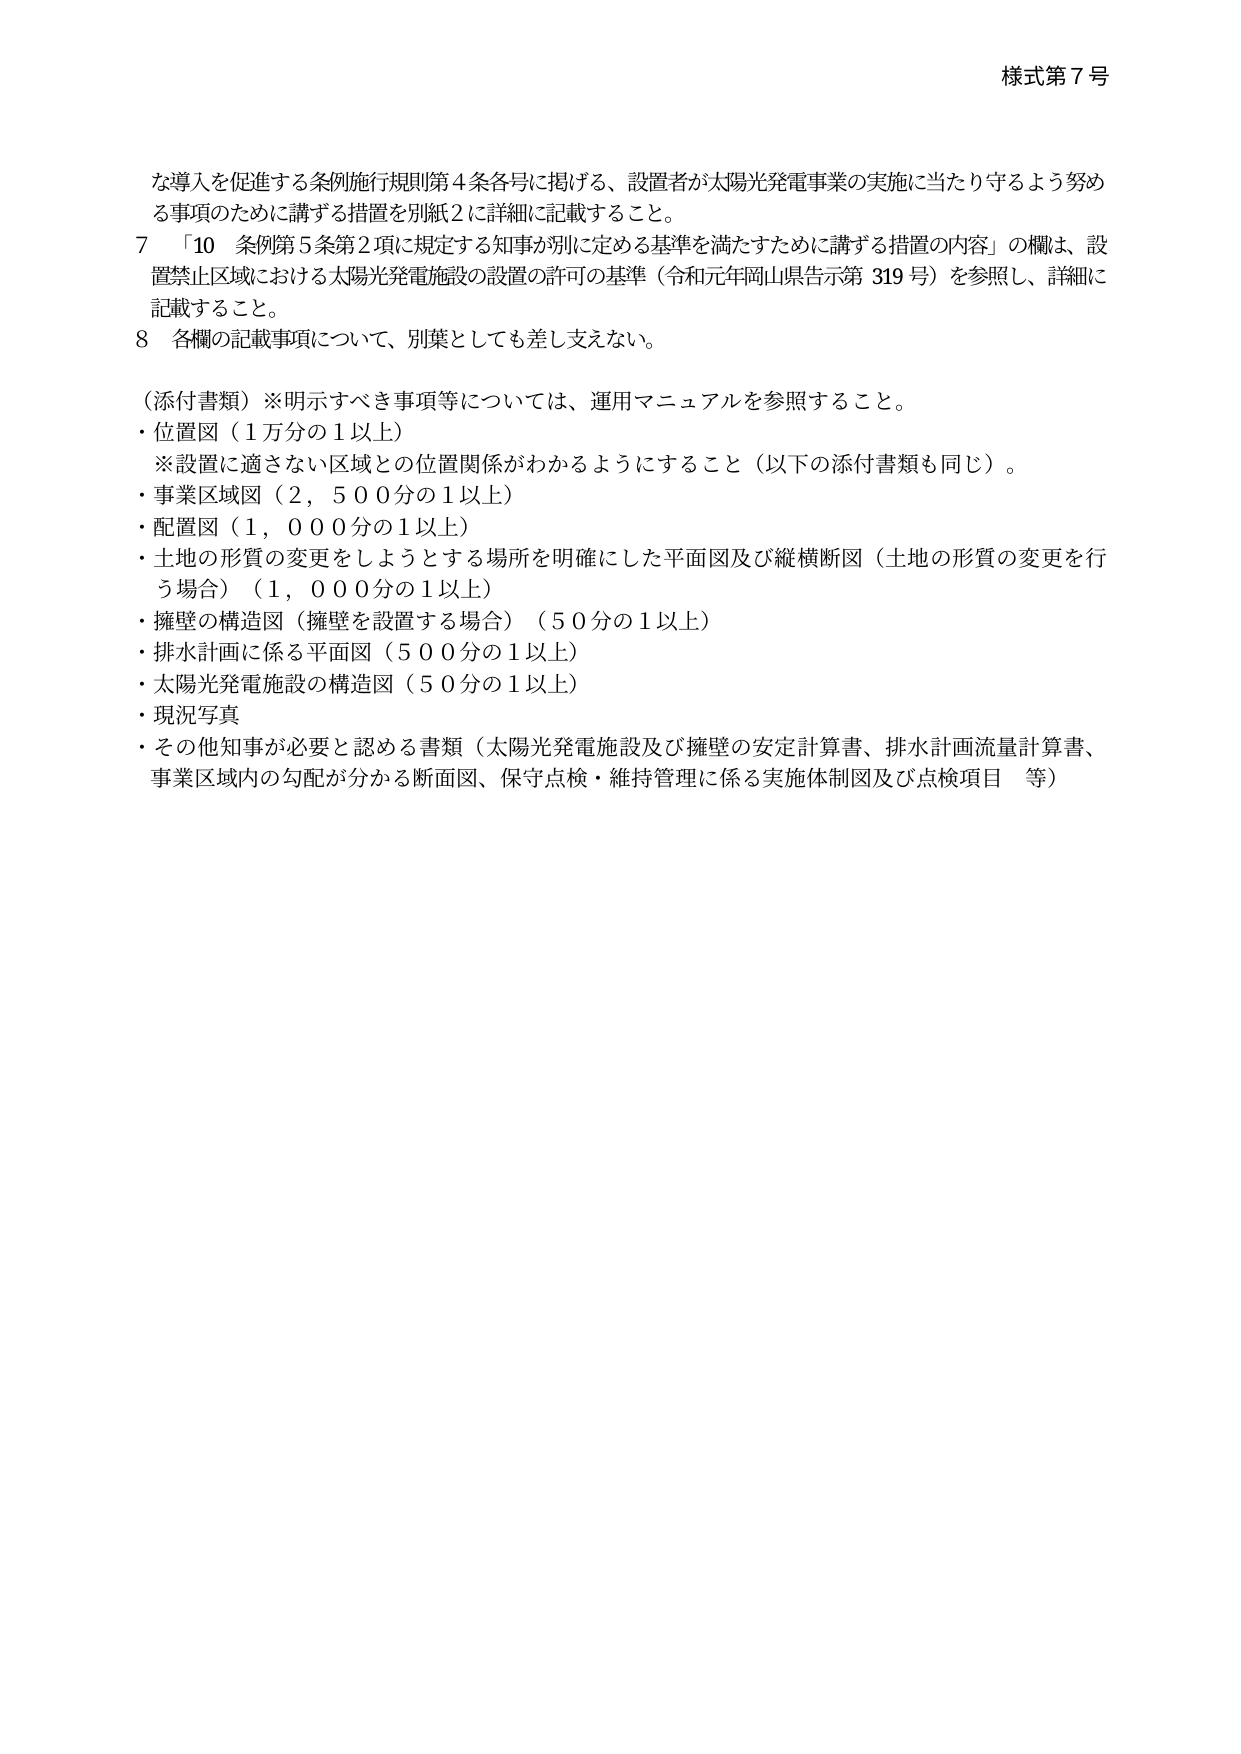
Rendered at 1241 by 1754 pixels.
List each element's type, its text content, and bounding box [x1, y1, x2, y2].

text ※設置に適さない区域との位置関係がわかるようにすること（以下の添付書類も同じ）。 [131, 447, 1109, 478]
text ・事業区域図（２，５００分の１以上） [131, 478, 1109, 510]
text ・排水計画に係る平面図（５００分の１以上） [131, 636, 1109, 667]
text ・擁壁の構造図（擁壁を設置する場合）（５０分の１以上） [131, 604, 1109, 636]
text ７ 「10 条例第５条第２項に規定する知事が別に定める基準を満たすために講ずる措置の内容」の欄は、設置禁止区域における太陽光発電施設の設置の許可の基準（令和元年岡山県告示第319号）を参照し、詳細に記載すること。 [131, 228, 1109, 323]
text ・位置図（１万分の１以上） [131, 415, 1109, 447]
text ・配置図（１，０００分の１以上） [131, 510, 1109, 541]
text ・現況写真 [131, 698, 1109, 730]
text ・土地の形質の変更をしようとする場所を明確にした平面図及び縦横断図（土地の形質の変更を行う場合）（１，０００分の１以上） [131, 541, 1109, 604]
text （添付書類）※明示すべき事項等については、運用マニュアルを参照すること。 [131, 384, 1109, 415]
text ・太陽光発電施設の構造図（５０分の１以上） [131, 667, 1109, 698]
text ８ 各欄の記載事項について、別葉としても差し支えない。 [131, 323, 1109, 354]
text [131, 165, 1109, 228]
text ・その他知事が必要と認める書類（太陽光発電施設及び擁壁の安定計算書、排水計画流量計算書、事業区域内の勾配が分かる断面図、保守点検・維持管理に係る実施体制図及び点検項目 等） [131, 730, 1109, 793]
